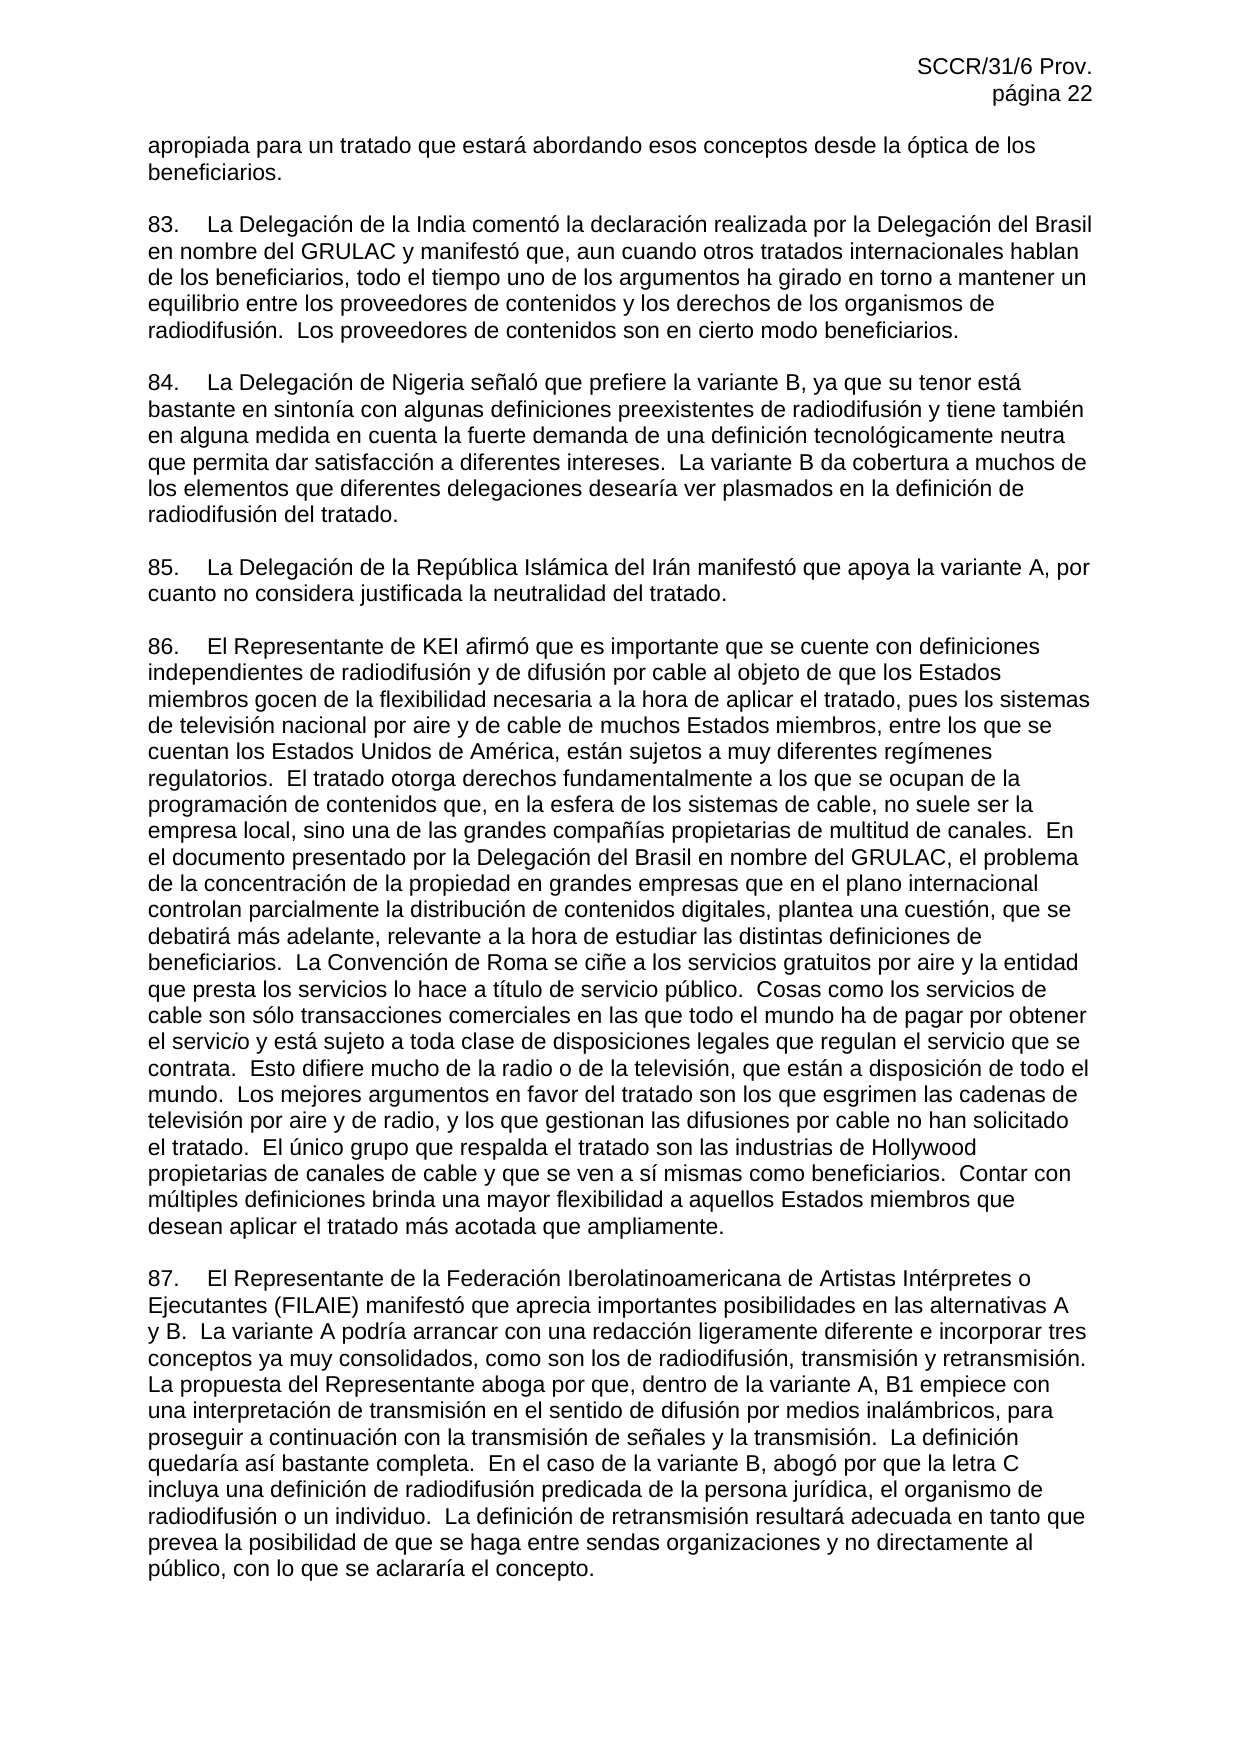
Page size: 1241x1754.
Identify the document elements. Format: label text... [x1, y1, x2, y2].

list La Delegación de Nigeria señaló que prefiere la variante B, ya que su tenor está bastante en sintonía con algunas definiciones preexistentes de radiodifusión y tiene también en alguna medida en cuenta la fuerte demanda de una definición tecnológicamente neutra que permita dar satisfacción a diferentes intereses. La variante B da cobertura a muchos de los elementos que diferentes delegaciones desearía ver plasmados en la definición de radiodifusión del tratado. [148, 369, 1092, 527]
list La Delegación de la República Islámica del Irán manifestó que apoya la variante A, por cuanto no considera justificada la neutralidad del tratado. [148, 554, 1092, 607]
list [148, 132, 1092, 185]
list El Representante de la Federación Iberolatinoamericana de Artistas Intérpretes o Ejecutantes (FILAIE) manifestó que aprecia importantes posibilidades en las alternativas A y B. La variante A podría arrancar con una redacción ligeramente diferente e incorporar tres conceptos ya muy consolidados, como son los de radiodifusión, transmisión y retransmisión. La propuesta del Representante aboga por que, dentro de la variante A, B1 empiece con una interpretación de transmisión en el sentido de difusión por medios inalámbricos, para proseguir a continuación con la transmisión de señales y la transmisión. La definición quedaría así bastante completa. En el caso de la variante B, abogó por que la letra C incluya una definición de radiodifusión predicada de la persona jurídica, el organismo de radiodifusión o un individuo. La definición de retransmisión resultará adecuada en tanto que prevea la posibilidad de que se haga entre sendas organizaciones y no directamente al público, con lo que se aclararía el concepto. [148, 1265, 1092, 1582]
list El Representante de KEI afirmó que es importante que se cuente con definiciones independientes de radiodifusión y de difusión por cable al objeto de que los Estados miembros gocen de la flexibilidad necesaria a la hora de aplicar el tratado, pues los sistemas de televisión nacional por aire y de cable de muchos Estados miembros, entre los que se cuentan los Estados Unidos de América, están sujetos a muy diferentes regímenes regulatorios. El tratado otorga derechos fundamentalmente a los que se ocupan de la programación de contenidos que, en la esfera de los sistemas de cable, no suele ser la empresa local, sino una de las grandes compañías propietarias de multitud de canales. En el documento presentado por la Delegación del Brasil en nombre del GRULAC, el problema de la concentración de la propiedad en grandes empresas que en el plano internacional controlan parcialmente la distribución de contenidos digitales, plantea una cuestión, que se debatirá más adelante, relevante a la hora de estudiar las distintas definiciones de beneficiarios. La Convención de Roma se ciñe a los servicios gratuitos por aire y la entidad que presta los servicios lo hace a título de servicio público. Cosas como los servicios de cable son sólo transacciones comerciales en las que todo el mundo ha de pagar por obtener el servicio y está sujeto a toda clase de disposiciones legales que regulan el servicio que se contrata. Esto difiere mucho de la radio o de la televisión, que están a disposición de todo el mundo. Los mejores argumentos en favor del tratado son los que esgrimen las cadenas de televisión por aire y de radio, y los que gestionan las difusiones por cable no han solicitado el tratado. El único grupo que respalda el tratado son las industrias de Hollywood propietarias de canales de cable y que se ven a sí mismas como beneficiarios. Contar con múltiples definiciones brinda una mayor flexibilidad a aquellos Estados miembros que desean aplicar el tratado más acotada que ampliamente. [148, 633, 1092, 1239]
list La Delegación de la India comentó la declaración realizada por la Delegación del Brasil en nombre del GRULAC y manifestó que, aun cuando otros tratados internacionales hablan de los beneficiarios, todo el tiempo uno de los argumentos ha girado en torno a mantener un equilibrio entre los proveedores de contenidos y los derechos de los organismos de radiodifusión. Los proveedores de contenidos son en cierto modo beneficiarios. [148, 211, 1092, 343]
